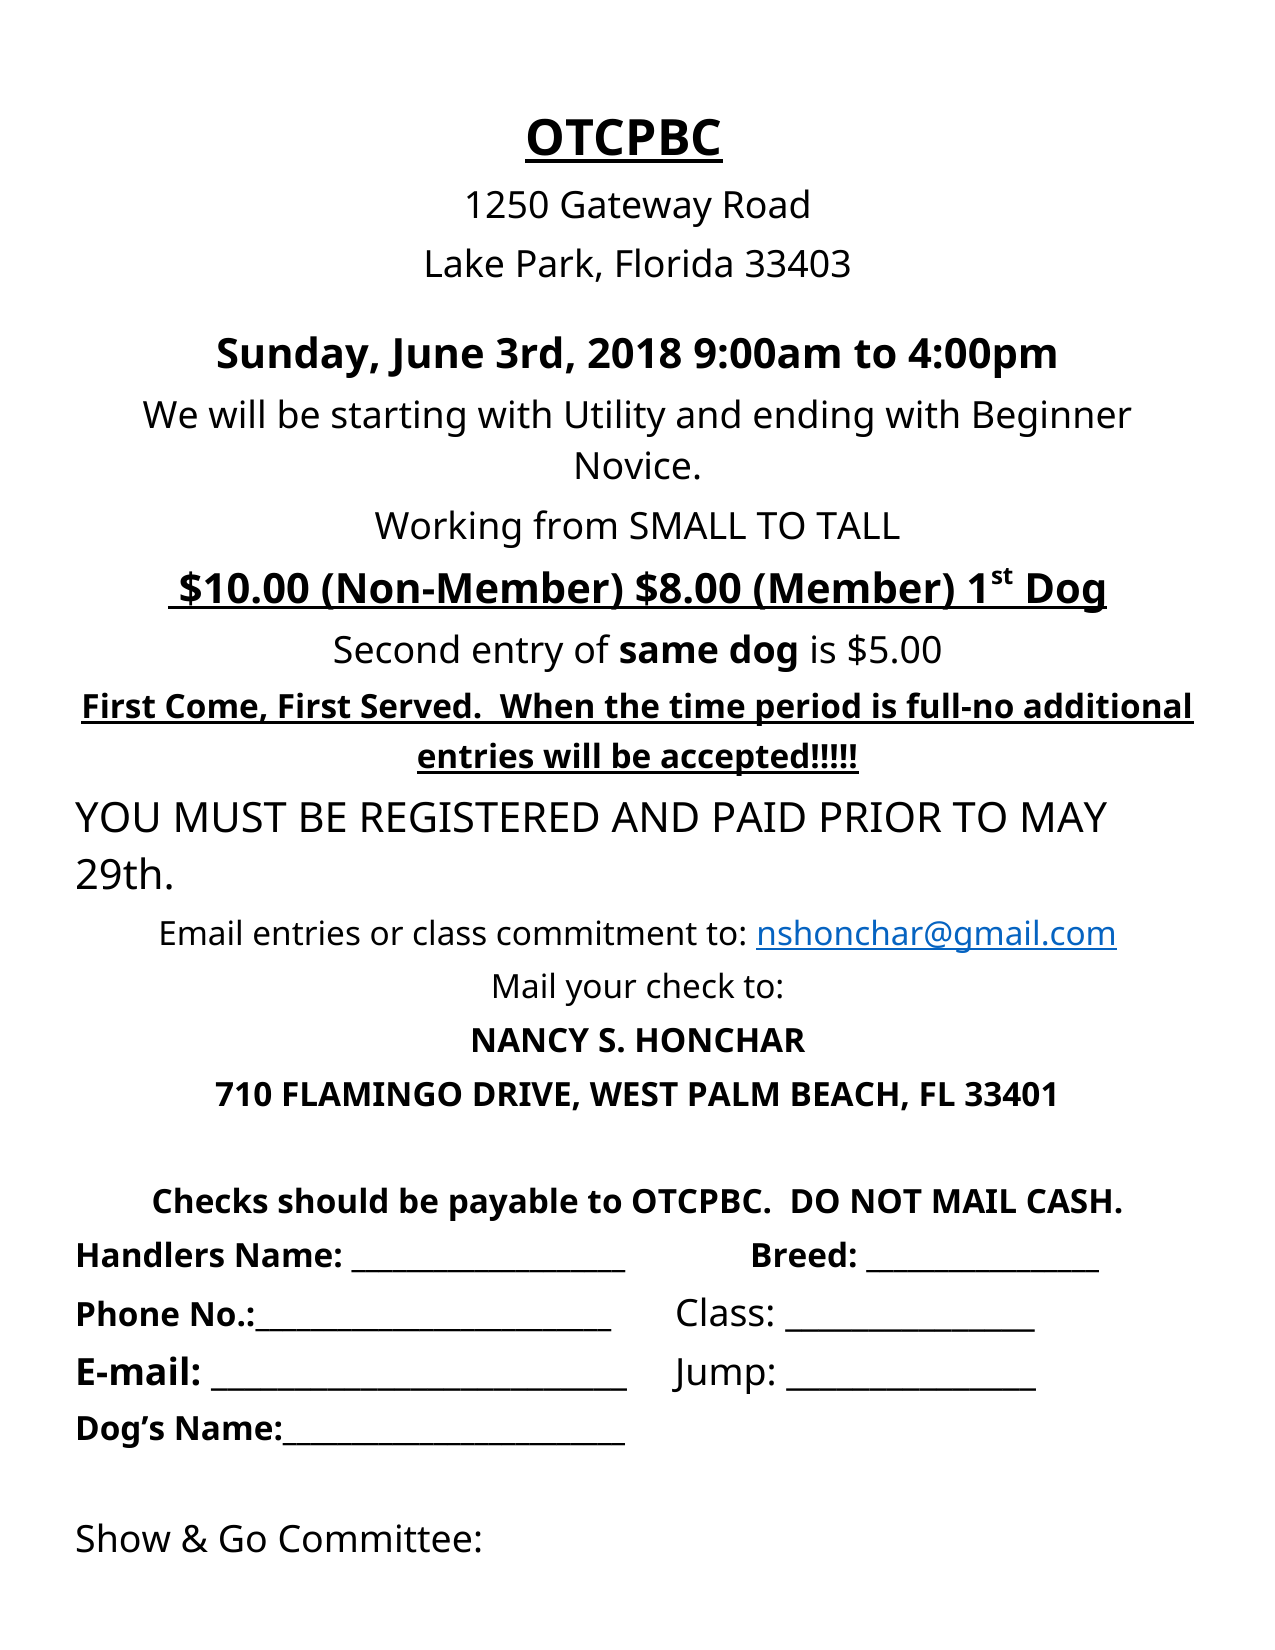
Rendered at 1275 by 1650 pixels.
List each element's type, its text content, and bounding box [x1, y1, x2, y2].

text YOU MUST BE REGISTERED AND PAID PRIOR TO MAY 29th. [75, 788, 1200, 901]
text OTCPBC [450, 102, 1200, 170]
text Second entry of same dog is $5.00 [75, 623, 1200, 674]
text Working from SMALL TO TALL [75, 499, 1200, 550]
text Phone No.:__________________________ Class: _______________ [75, 1286, 1200, 1337]
text Handlers Name: ____________________ Breed: _________________ [75, 1232, 1200, 1277]
text E-mail: _________________________ Jump: _______________ [75, 1345, 1200, 1396]
text We will be starting with Utility and ending with Beginner Novice. [75, 389, 1200, 491]
text Dog’s Name:_________________________ [75, 1404, 1200, 1450]
text Mail your check to: [75, 963, 1200, 1009]
text 710 FLAMINGO DRIVE, WEST PALM BEACH, FL 33401 [75, 1071, 1200, 1116]
text Email entries or class commitment to: nshonchar@gmail.com [75, 909, 1200, 955]
text Lake Park, Florida 33403 [75, 237, 1200, 288]
text Checks should be payable to OTCPBC. DO NOT MAIL CASH. [75, 1178, 1200, 1224]
text Sunday, June 3rd, 2018 9:00am to 4:00pm [75, 323, 1200, 380]
text First Come, First Served. When the time period is full-no additional entries will be accepted!!!!! [75, 683, 1200, 779]
text NANCY S. HONCHAR [75, 1017, 1200, 1062]
text $10.00 (Non-Member) $8.00 (Member) 1st Dog [75, 558, 1200, 615]
text 1250 Gateway Road [75, 178, 1200, 229]
text Show & Go Committee: [75, 1512, 1200, 1563]
